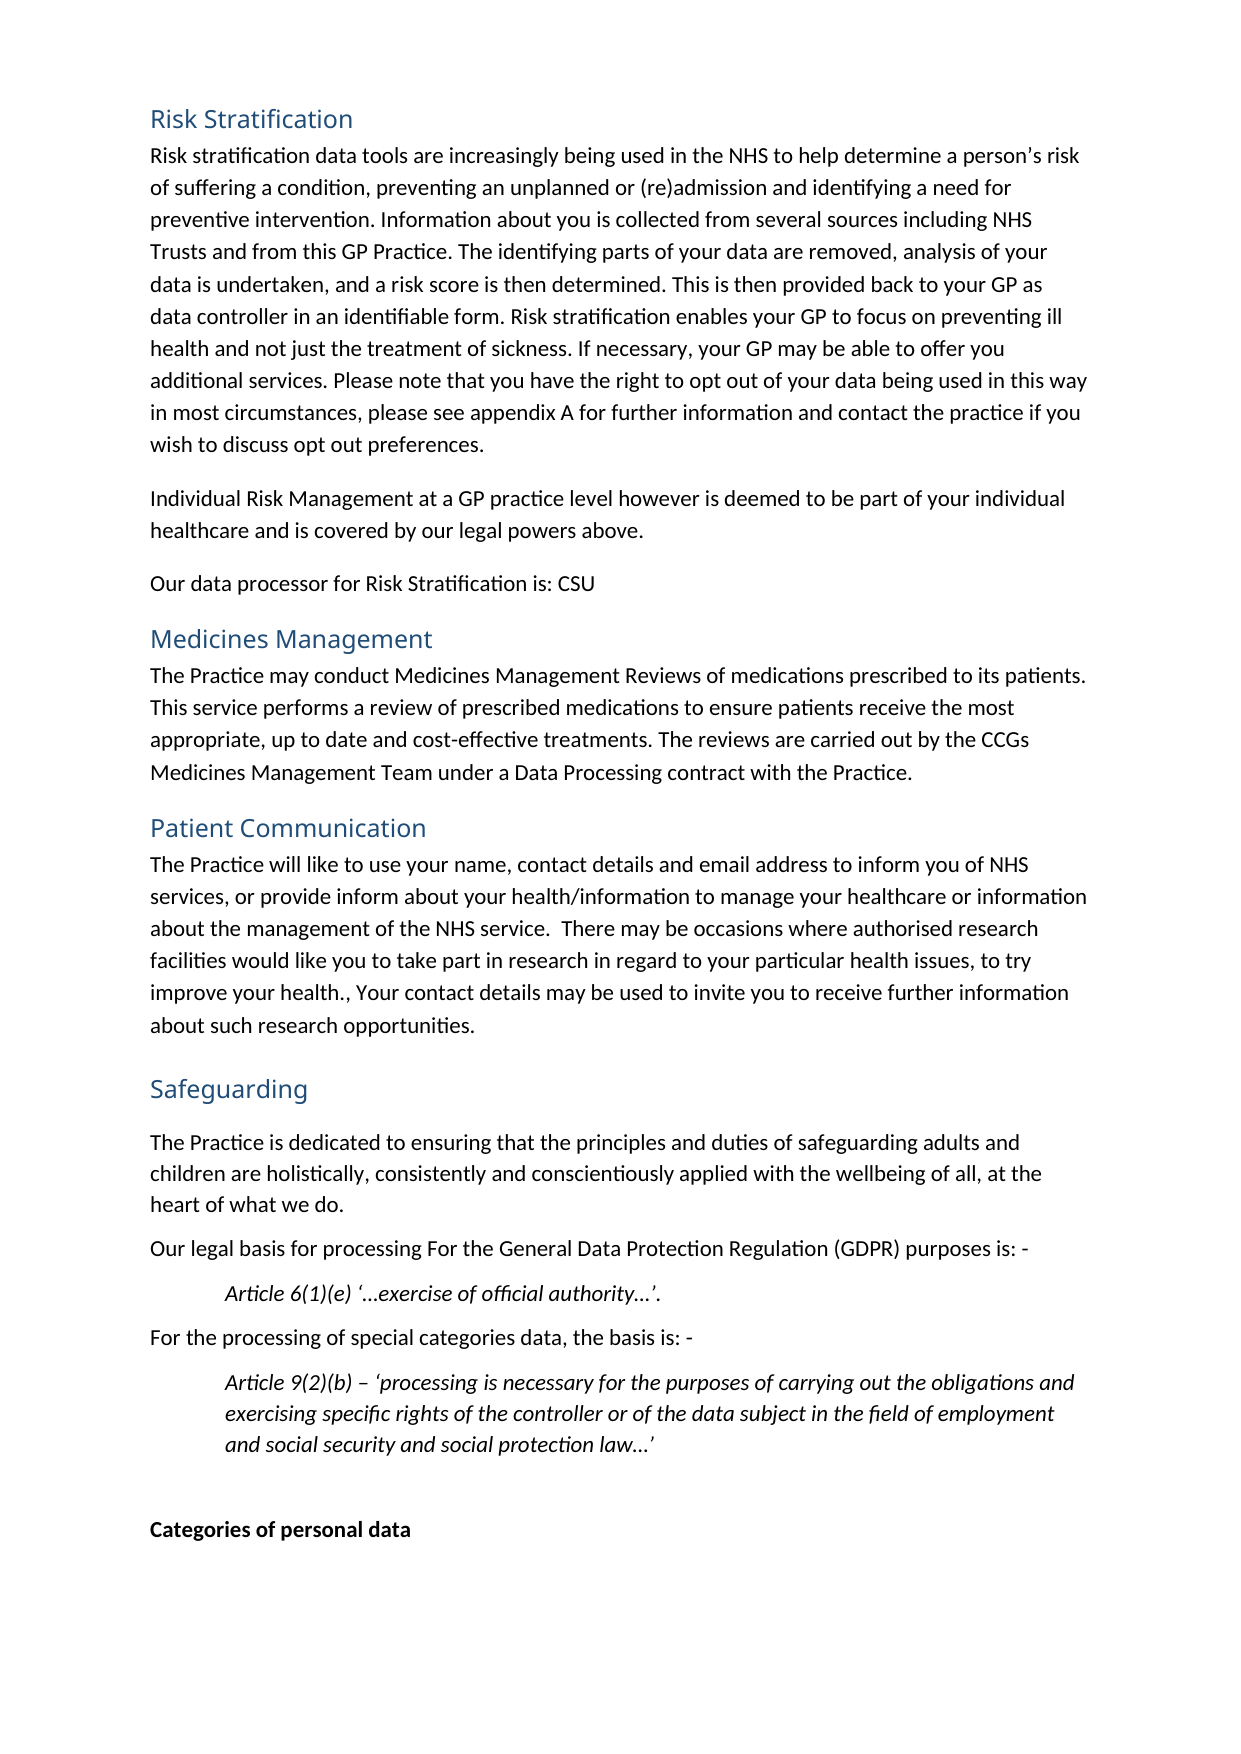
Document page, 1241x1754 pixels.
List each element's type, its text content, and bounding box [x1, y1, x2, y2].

text Our legal basis for processing For the General Data Protection Regulation (GDPR) purposes is: - [150, 1231, 1090, 1262]
subtitle Safeguarding [150, 1072, 1090, 1106]
text The Practice will like to use your name, contact details and email address to inform you of NHS services, or provide inform about your health/information to manage your healthcare or information about the management of the NHS service. There may be occasions where authorised research facilities would like you to take part in research in regard to your particular health issues, to try improve your health., Your contact details may be used to invite you to receive further information about such research opportunities. [150, 850, 1090, 1039]
subtitle Medicines Management [150, 622, 1090, 656]
text For the processing of special categories data, the basis is: - [150, 1320, 1090, 1351]
text Risk stratification data tools are increasingly being used in the NHS to help determine a person’s risk of suffering a condition, preventing an unplanned or (re)admission and identifying a need for preventive intervention. Information about you is collected from several sources including NHS Trusts and from this GP Practice. The identifying parts of your data are removed, analysis of your data is undertaken, and a risk score is then determined. This is then provided back to your GP as data controller in an identifiable form. Risk stratification enables your GP to focus on preventing ill health and not just the treatment of sickness. If necessary, your GP may be able to offer you additional services. Please note that you have the right to opt out of your data being used in this way in most circumstances, please see appendix A for further information and contact the practice if you wish to discuss opt out preferences. [150, 141, 1090, 459]
text Individual Risk Management at a GP practice level however is deemed to be part of your individual healthcare and is covered by our legal powers above. [150, 484, 1090, 544]
text The Practice may conduct Medicines Management Reviews of medications prescribed to its patients. This service performs a review of prescribed medications to ensure patients receive the most appropriate, up to date and cost-effective treatments. The reviews are carried out by the CCGs Medicines Management Team under a Data Processing contract with the Practice. [150, 661, 1090, 786]
text Our data processor for Risk Stratification is: CSU [150, 569, 1090, 597]
text The Practice is dedicated to ensuring that the principles and duties of safeguarding adults and children are holistically, consistently and conscientiously applied with the wellbeing of all, at the heart of what we do. [150, 1124, 1090, 1218]
text Article 9(2)(b) – ‘processing is necessary for the purposes of carrying out the obligations and exercising specific rights of the controller or of the data subject in the field of employment and social security and social protection law…’ [225, 1364, 1090, 1458]
text Article 6(1)(e) ‘…exercise of official authority…’. [150, 1276, 1090, 1307]
subtitle Risk Stratification [150, 102, 1090, 136]
text Categories of personal data [150, 1512, 1090, 1544]
subtitle Patient Communication [150, 811, 1090, 845]
